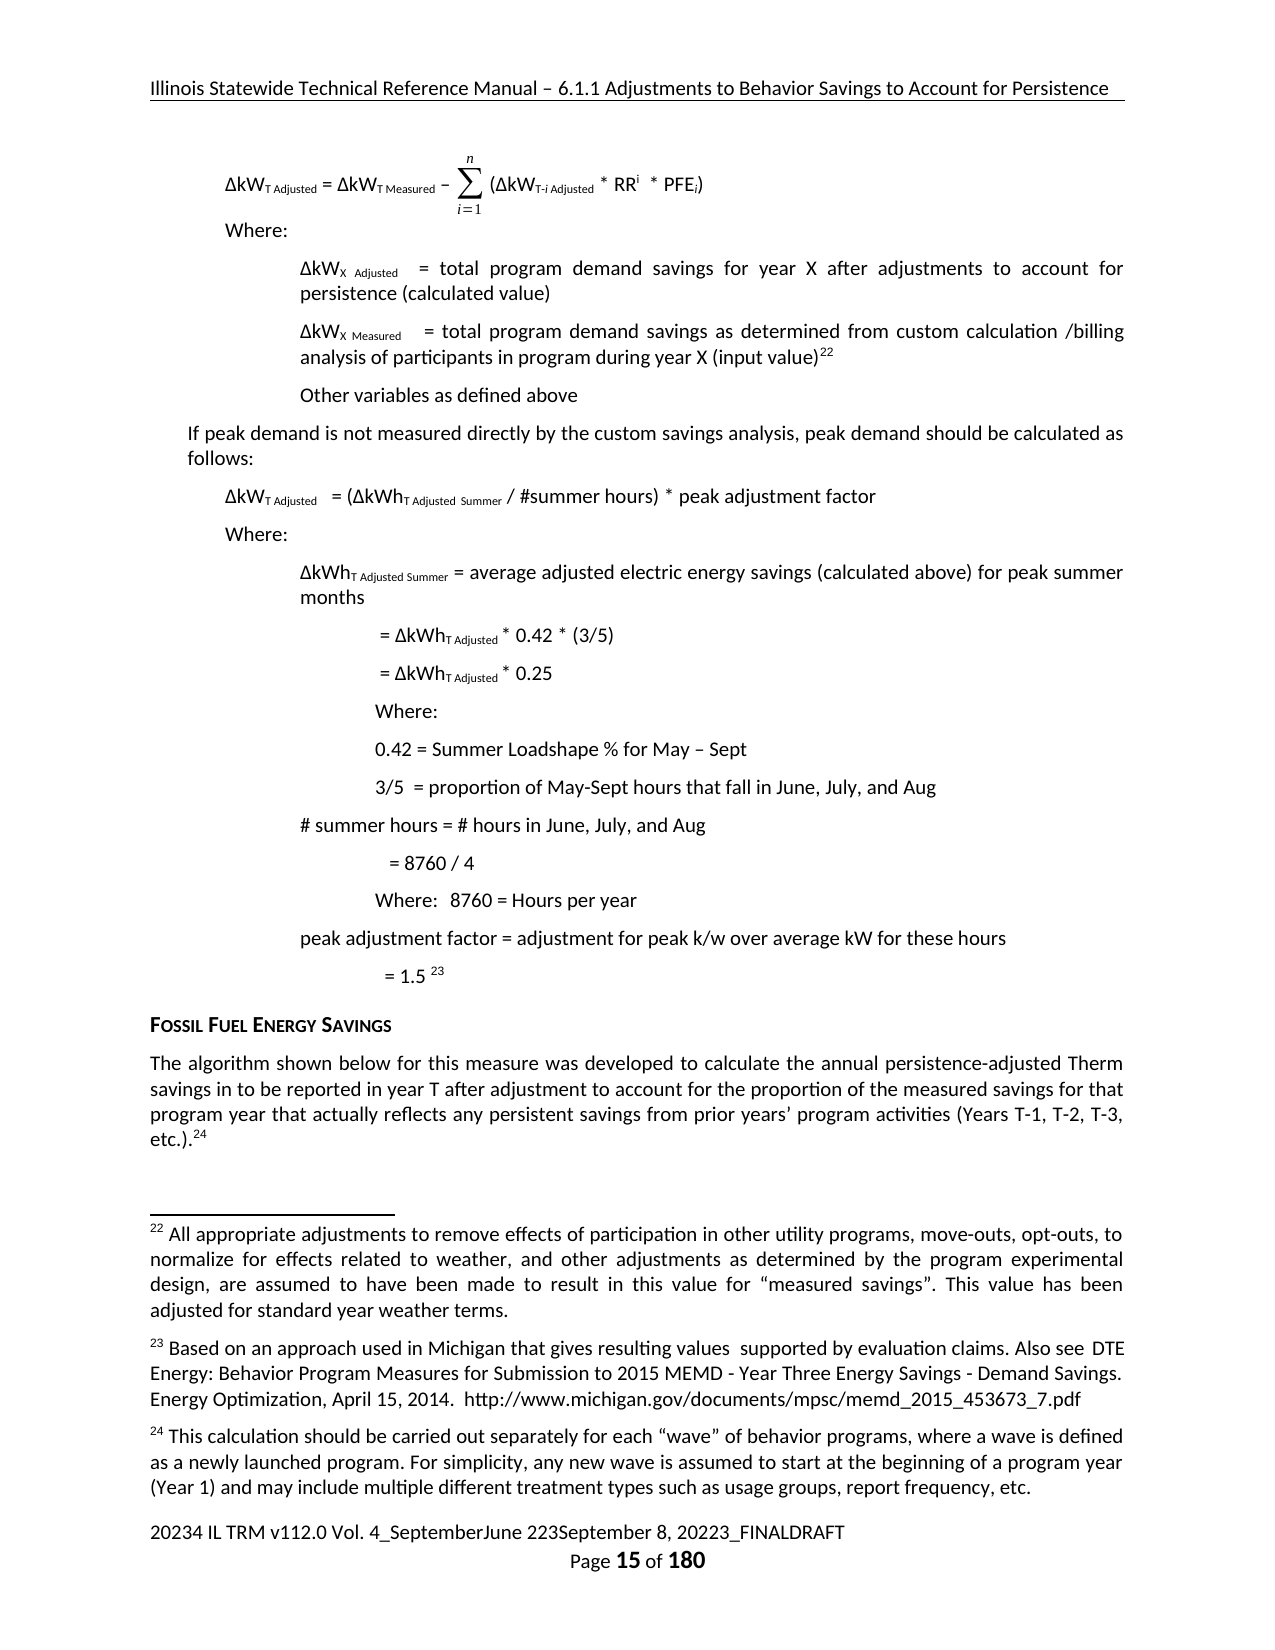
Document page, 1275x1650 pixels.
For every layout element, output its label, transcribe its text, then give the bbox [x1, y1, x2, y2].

text 0.42 = Summer Loadshape % for May – Sept [300, 736, 1125, 761]
text Where: [300, 698, 1125, 723]
text ΔkWX Measured = total program demand savings as determined from custom calculation /billing analysis of participants in program during year X (input value) [300, 318, 1125, 369]
text # summer hours = # hours in June, July, and Aug [300, 812, 1125, 837]
text Other variables as defined above [300, 382, 1125, 407]
subtitle Fossil Fuel Energy Savings [150, 1010, 1125, 1038]
text = ΔkWhT Adjusted * 0.42 * (3/5) [300, 622, 1125, 648]
text = 8760 / 4 [300, 850, 1125, 875]
text = ΔkWhT Adjusted * 0.25 [300, 660, 1125, 686]
text Where: [225, 217, 1125, 243]
text 3/5 = proportion of May-Sept hours that fall in June, July, and Aug [300, 774, 1125, 799]
text peak adjustment factor = adjustment for peak k/w over average kW for these hours [150, 926, 1125, 951]
text ΔkWhT Adjusted Summer = average adjusted electric energy savings (calculated above) for peak summer months [300, 559, 1125, 610]
text ΔkWT Adjusted = (ΔkWhT Adjusted Summer / #summer hours) * peak adjustment factor [225, 483, 1125, 508]
text ΔkWT Adjusted = ΔkWT Measured – (ΔkWT-i Adjusted * RRi * PFEi) [150, 150, 1125, 217]
text ΔkWX Adjusted = total program demand savings for year X after adjustments to account for persistence (calculated value) [300, 255, 1125, 306]
text Where: 8760 = Hours per year [300, 888, 1125, 913]
text Where: [225, 521, 1125, 546]
text = 1.5 [150, 963, 1125, 989]
text The algorithm shown below for this measure was developed to calculate the annual persistence-adjusted Therm savings in to be reported in year T after adjustment to account for the proportion of the measured savings for that program year that actually reflects any persistent savings from prior years’ program activities (Years T-1, T-2, T-3, etc.). [150, 1050, 1125, 1152]
text If peak demand is not measured directly by the custom savings analysis, peak demand should be calculated as follows: [187, 420, 1125, 471]
